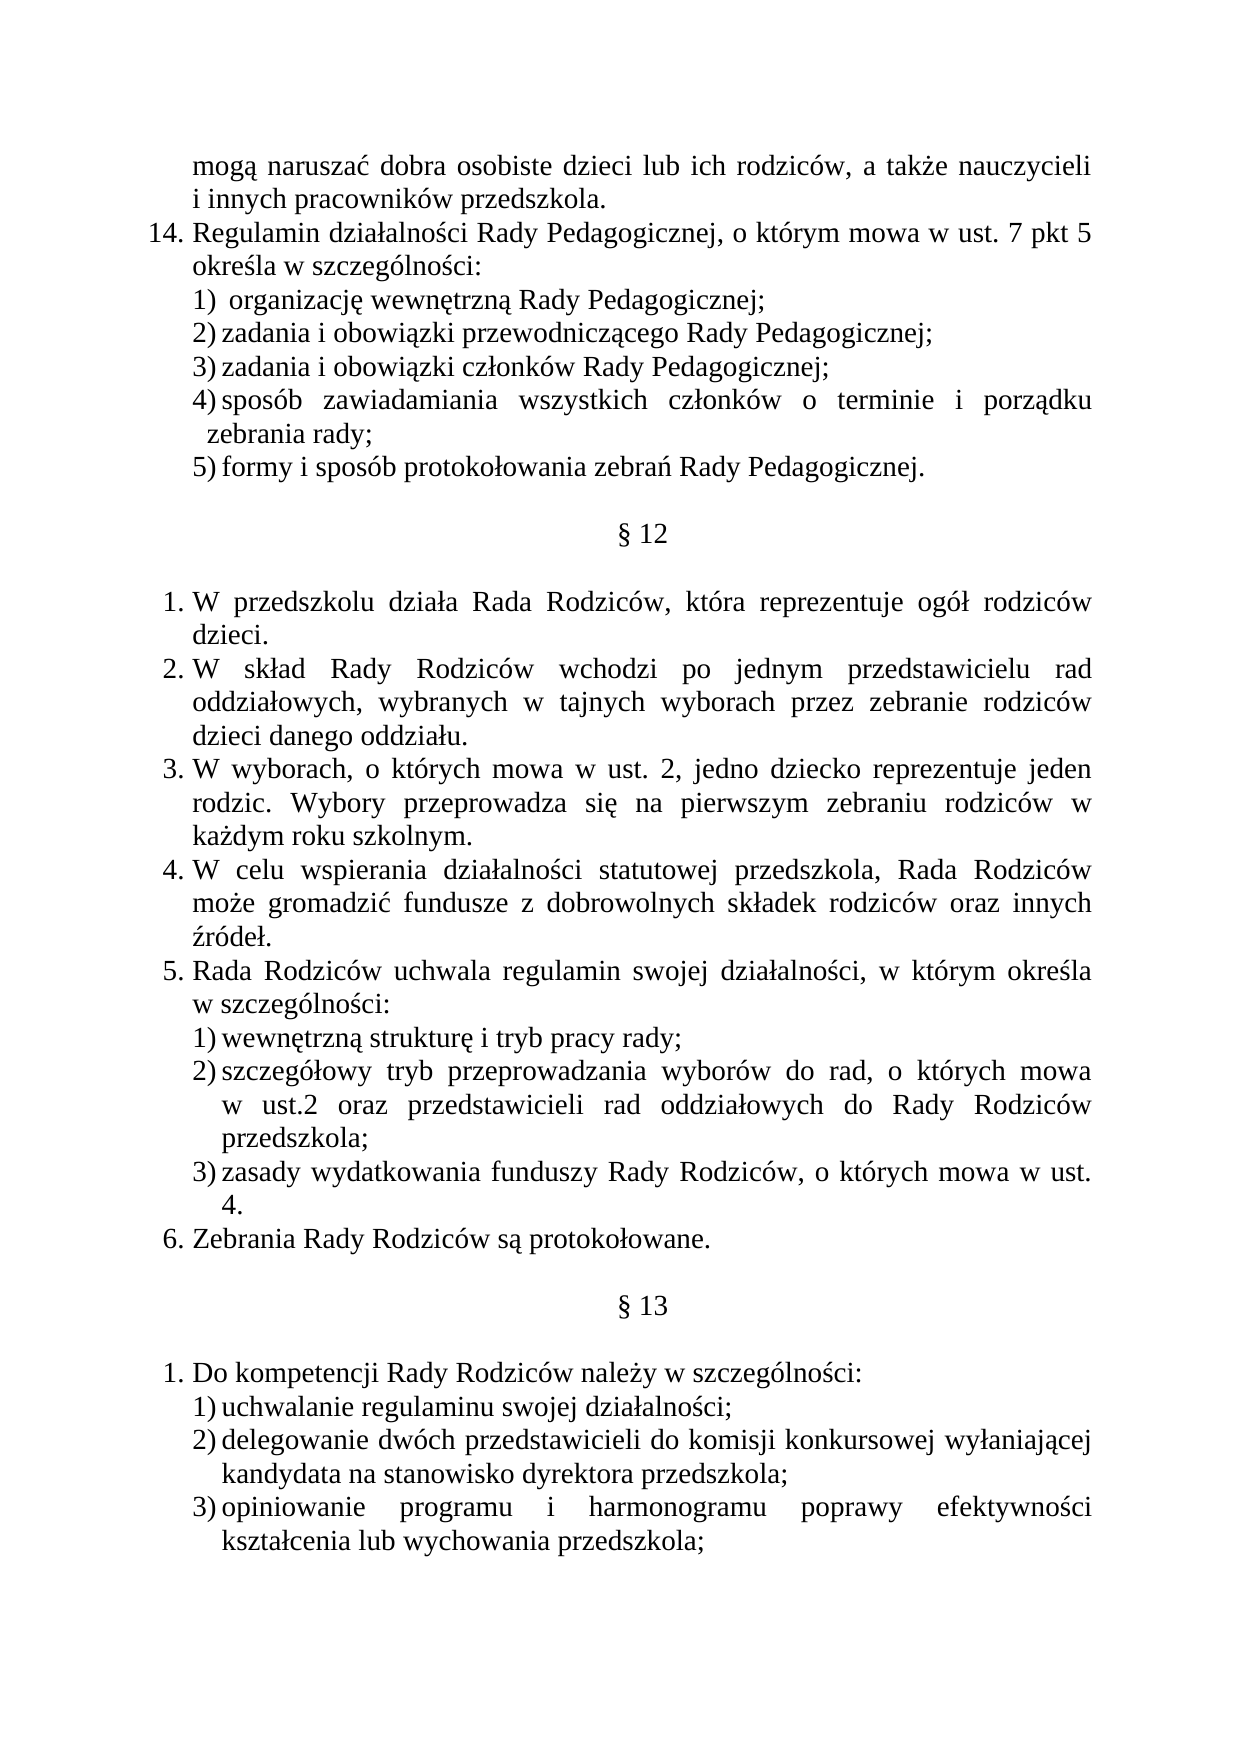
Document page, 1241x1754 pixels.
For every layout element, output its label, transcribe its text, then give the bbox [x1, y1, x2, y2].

list formy i sposób protokołowania zebrań Rady Pedagogicznej. [192, 449, 1093, 483]
list Regulamin działalności Rady Pedagogicznej, o którym mowa w ust. 7 pkt 5 określa w szczególności: [148, 215, 1093, 282]
list § 13 [192, 1288, 1093, 1322]
list opiniowanie programu i harmonogramu poprawy efektywności kształcenia lub wychowania przedszkola; [192, 1489, 1093, 1556]
list Rada Rodziców uchwala regulamin swojej działalności, w którym określa w szczególności: [162, 953, 1093, 1020]
list W celu wspierania działalności statutowej przedszkola, Rada Rodziców może gromadzić fundusze z dobrowolnych składek rodziców oraz innych źródeł. [162, 852, 1093, 953]
list zadania i obowiązki przewodniczącego Rady Pedagogicznej; [192, 315, 1093, 349]
list organizację wewnętrzną Rady Pedagogicznej; [192, 282, 1093, 315]
list zasady wydatkowania funduszy Rady Rodziców, o których mowa w ust. 4. [192, 1154, 1093, 1221]
list W wyborach, o których mowa w ust. 2, jedno dziecko reprezentuje jeden rodzic. Wybory przeprowadza się na pierwszym zebraniu rodziców w każdym roku szkolnym. [162, 751, 1093, 852]
list delegowanie dwóch przedstawicieli do komisji konkursowej wyłaniającej kandydata na stanowisko dyrektora przedszkola; [192, 1422, 1093, 1489]
list W skład Rady Rodziców wchodzi po jednym przedstawicielu rad oddziałowych, wybranych w tajnych wyborach przez zebranie rodziców dzieci danego oddziału. [162, 651, 1093, 751]
list Zebrania Rady Rodziców są protokołowane. [162, 1221, 1093, 1254]
list W przedszkolu działa Rada Rodziców, która reprezentuje ogół rodziców dzieci. [162, 584, 1093, 651]
list Do kompetencji Rady Rodziców należy w szczególności: [162, 1355, 1093, 1389]
list zadania i obowiązki członków Rady Pedagogicznej; [192, 349, 1093, 382]
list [148, 148, 1093, 215]
list uchwalanie regulaminu swojej działalności; [192, 1389, 1093, 1422]
list sposób zawiadamiania wszystkich członków o terminie i porządku zebrania rady; [192, 382, 1093, 449]
list wewnętrzną strukturę i tryb pracy rady; [192, 1020, 1093, 1053]
text § 12 [192, 517, 1093, 550]
list szczegółowy tryb przeprowadzania wyborów do rad, o których mowa w ust.2 oraz przedstawicieli rad oddziałowych do Rady Rodziców przedszkola; [192, 1053, 1093, 1154]
